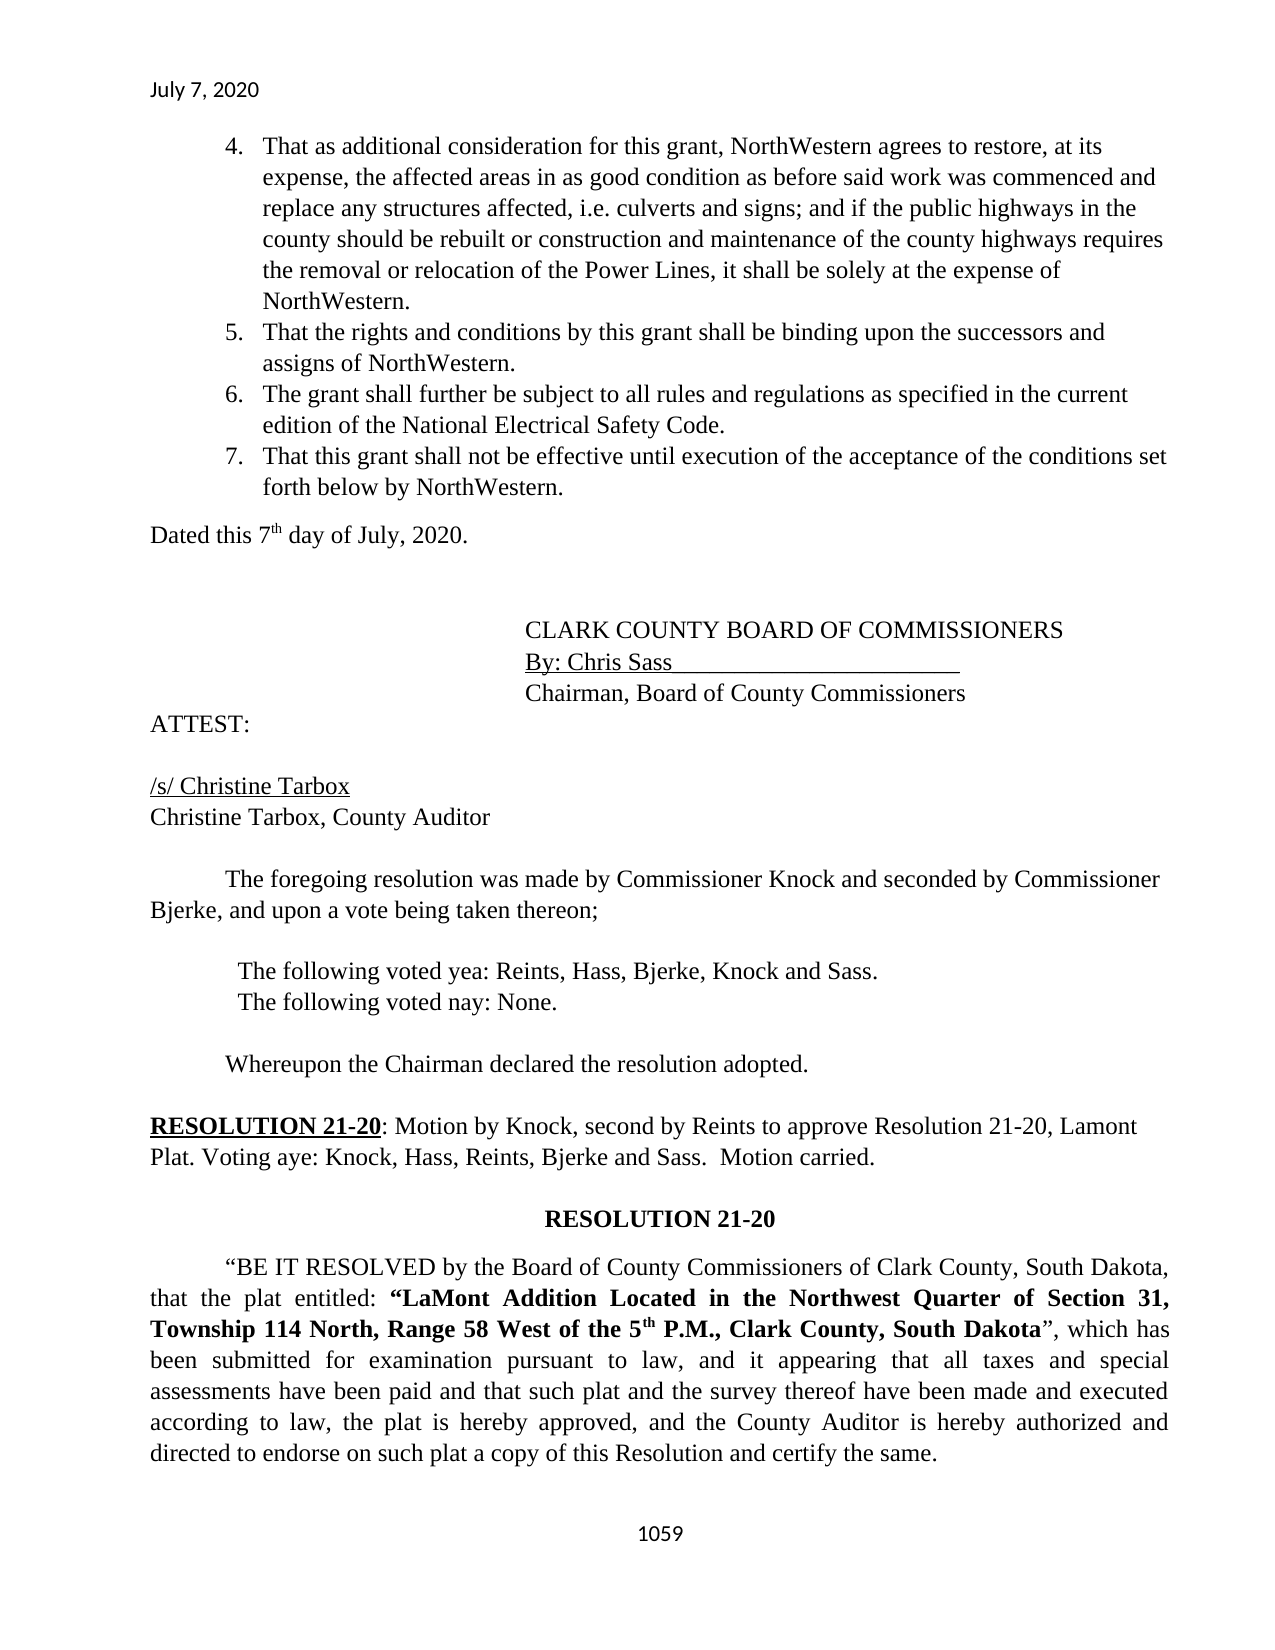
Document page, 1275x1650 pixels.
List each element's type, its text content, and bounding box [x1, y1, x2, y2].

text Whereupon the Chairman declared the resolution adopted. [150, 1049, 1170, 1078]
text The foregoing resolution was made by Commissioner Knock and seconded by Commissioner Bjerke, and upon a vote being taken thereon; [150, 864, 1170, 924]
list The grant shall further be subject to all rules and regulations as specified in the current edition of the National Electrical Safety Code. [225, 379, 1170, 439]
text CLARK COUNTY BOARD OF COMMISSIONERS By: Chris Sass_______________________ [150, 616, 1170, 675]
text The following voted nay: None. [150, 987, 1170, 1016]
text ATTEST: /s/ Christine Tarbox [150, 709, 1170, 799]
text “BE IT RESOLVED by the Board of County Commissioners of Clark County, South Dakota, that the plat entitled: “LaMont Addition Located in the Northwest Quarter of Section 31, Township 114 North, Range 58 West of the 5th P.M., Clark County, South Dakota”, which has been submitted for examination pursuant to law, and it appearing that all taxes and special assessments have been paid and that such plat and the survey thereof have been made and executed according to law, the plat is hereby approved, and the County Auditor is hereby authorized and directed to endorse on such plat a copy of this Resolution and certify the same. [150, 1252, 1170, 1467]
list That as additional consideration for this grant, NorthWestern agrees to restore, at its expense, the affected areas in as good condition as before said work was commenced and replace any structures affected, i.e. culverts and signs; and if the public highways in the county should be rebuilt or construction and maintenance of the county highways requires the removal or relocation of the Power Lines, it shall be solely at the expense of NorthWestern. [225, 131, 1170, 315]
text RESOLUTION 21-20 [150, 1204, 1170, 1233]
text The following voted yea: Reints, Hass, Bjerke, Knock and Sass. [150, 956, 1170, 985]
text RESOLUTION 21-20: Motion by Knock, second by Reints to approve Resolution 21-20, Lamont Plat. Voting aye: Knock, Hass, Reints, Bjerke and Sass. Motion carried. [150, 1111, 1170, 1171]
text Christine Tarbox, County Auditor [150, 802, 1170, 831]
text Chairman, Board of County Commissioners [150, 678, 1170, 706]
list That this grant shall not be effective until execution of the acceptance of the conditions set forth below by NorthWestern. [225, 441, 1170, 501]
list That the rights and conditions by this grant shall be binding upon the successors and assigns of NorthWestern. [225, 317, 1170, 377]
text Dated this 7th day of July, 2020. [150, 520, 1170, 549]
